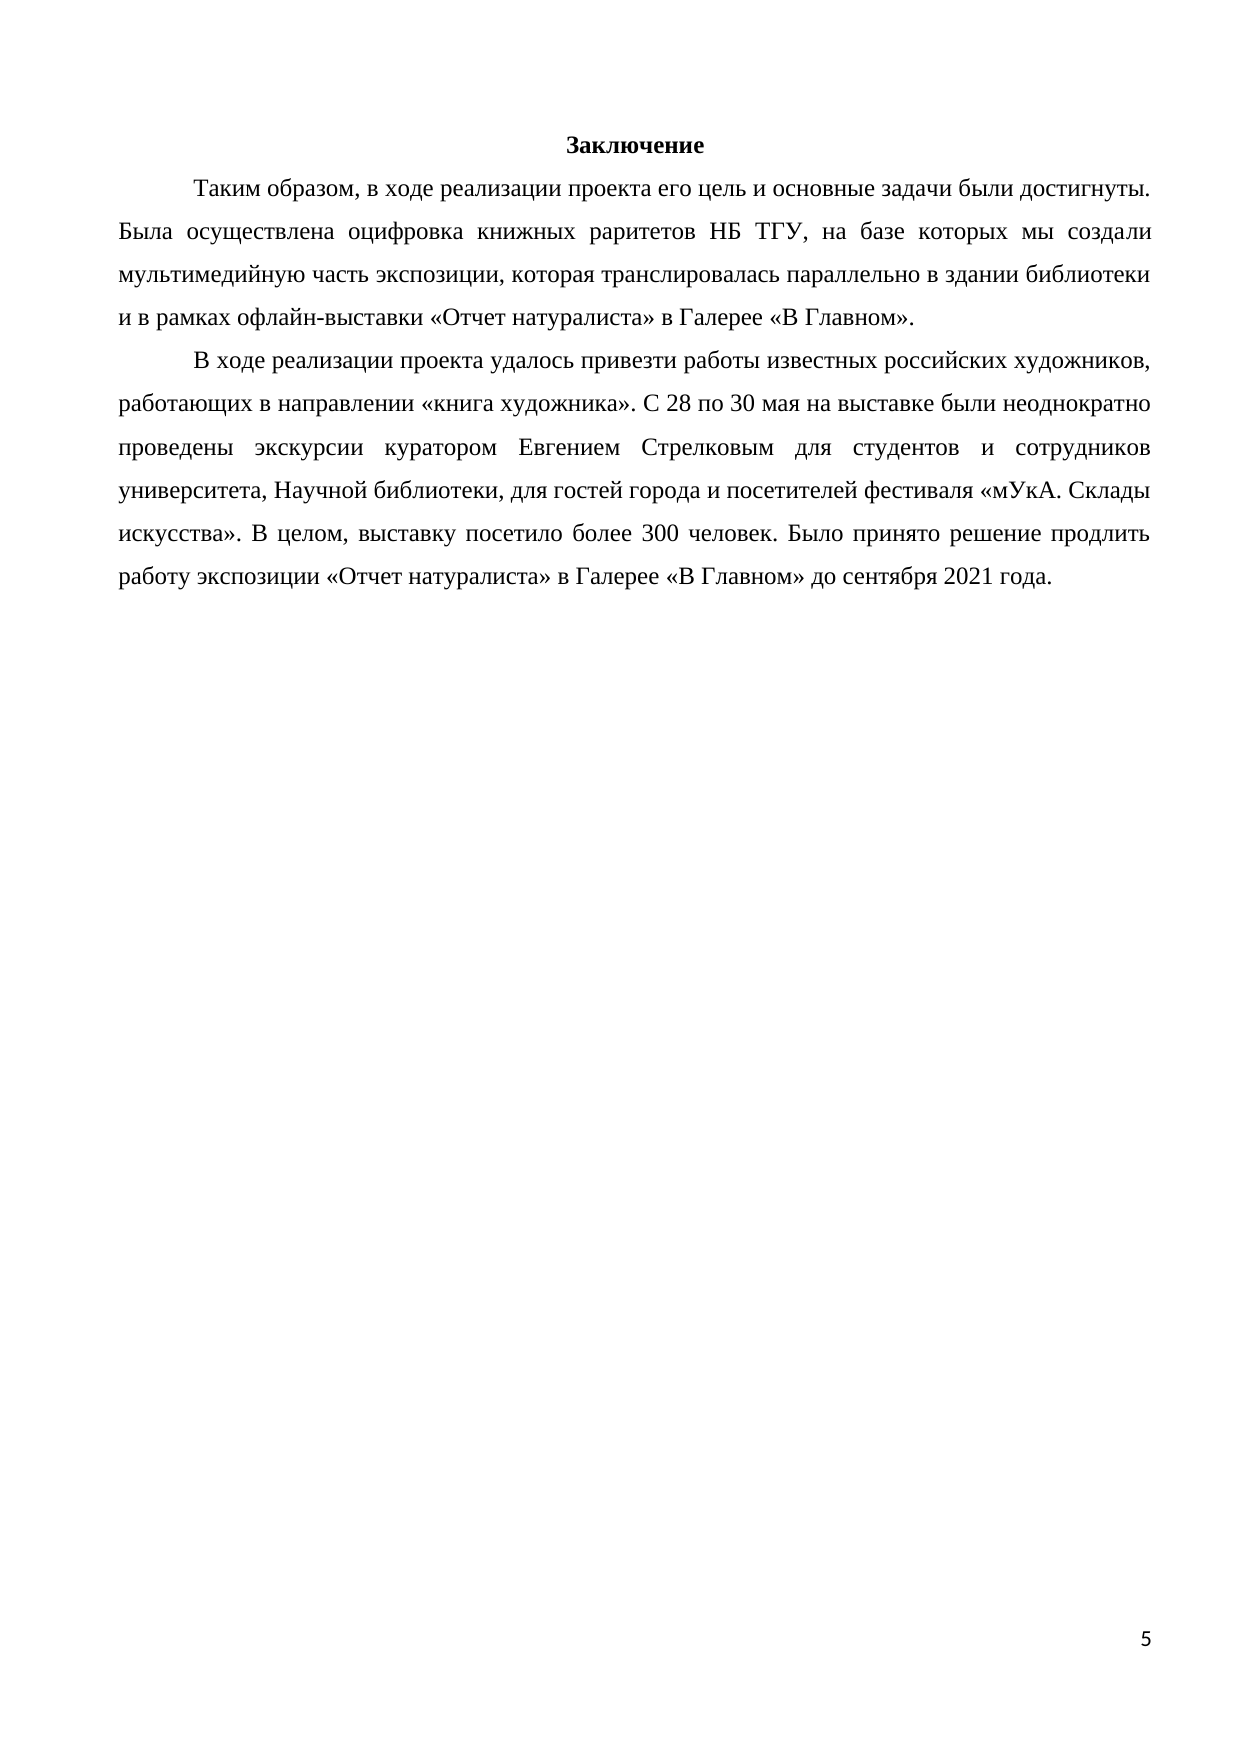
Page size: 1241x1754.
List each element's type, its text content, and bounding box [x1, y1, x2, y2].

text В ходе реализации проекта удалось привезти работы известных российских художников, работающих в направлении «книга художника». С 28 по 30 мая на выставке были неоднократно проведены экскурсии куратором Евгением Стрелковым для студентов и сотрудников университета, Научной библиотеки, для гостей города и посетителей фестиваля «мУкА. Склады искусства». В целом, выставку посетило более 300 человек. Было принято решение продлить работу экспозиции «Отчет натуралиста» в Галерее «В Главном» до сентября 2021 года. [118, 345, 1152, 590]
subtitle Заключение [118, 130, 1152, 158]
text Таким образом, в ходе реализации проекта его цель и основные задачи были достигнуты. Была осуществлена оцифровка книжных раритетов НБ ТГУ, на базе которых мы создали мультимедийную часть экспозиции, которая транслировалась параллельно в здании библиотеки и в рамках офлайн-выставки «Отчет натуралиста» в Галерее «В Главном». [118, 173, 1152, 331]
